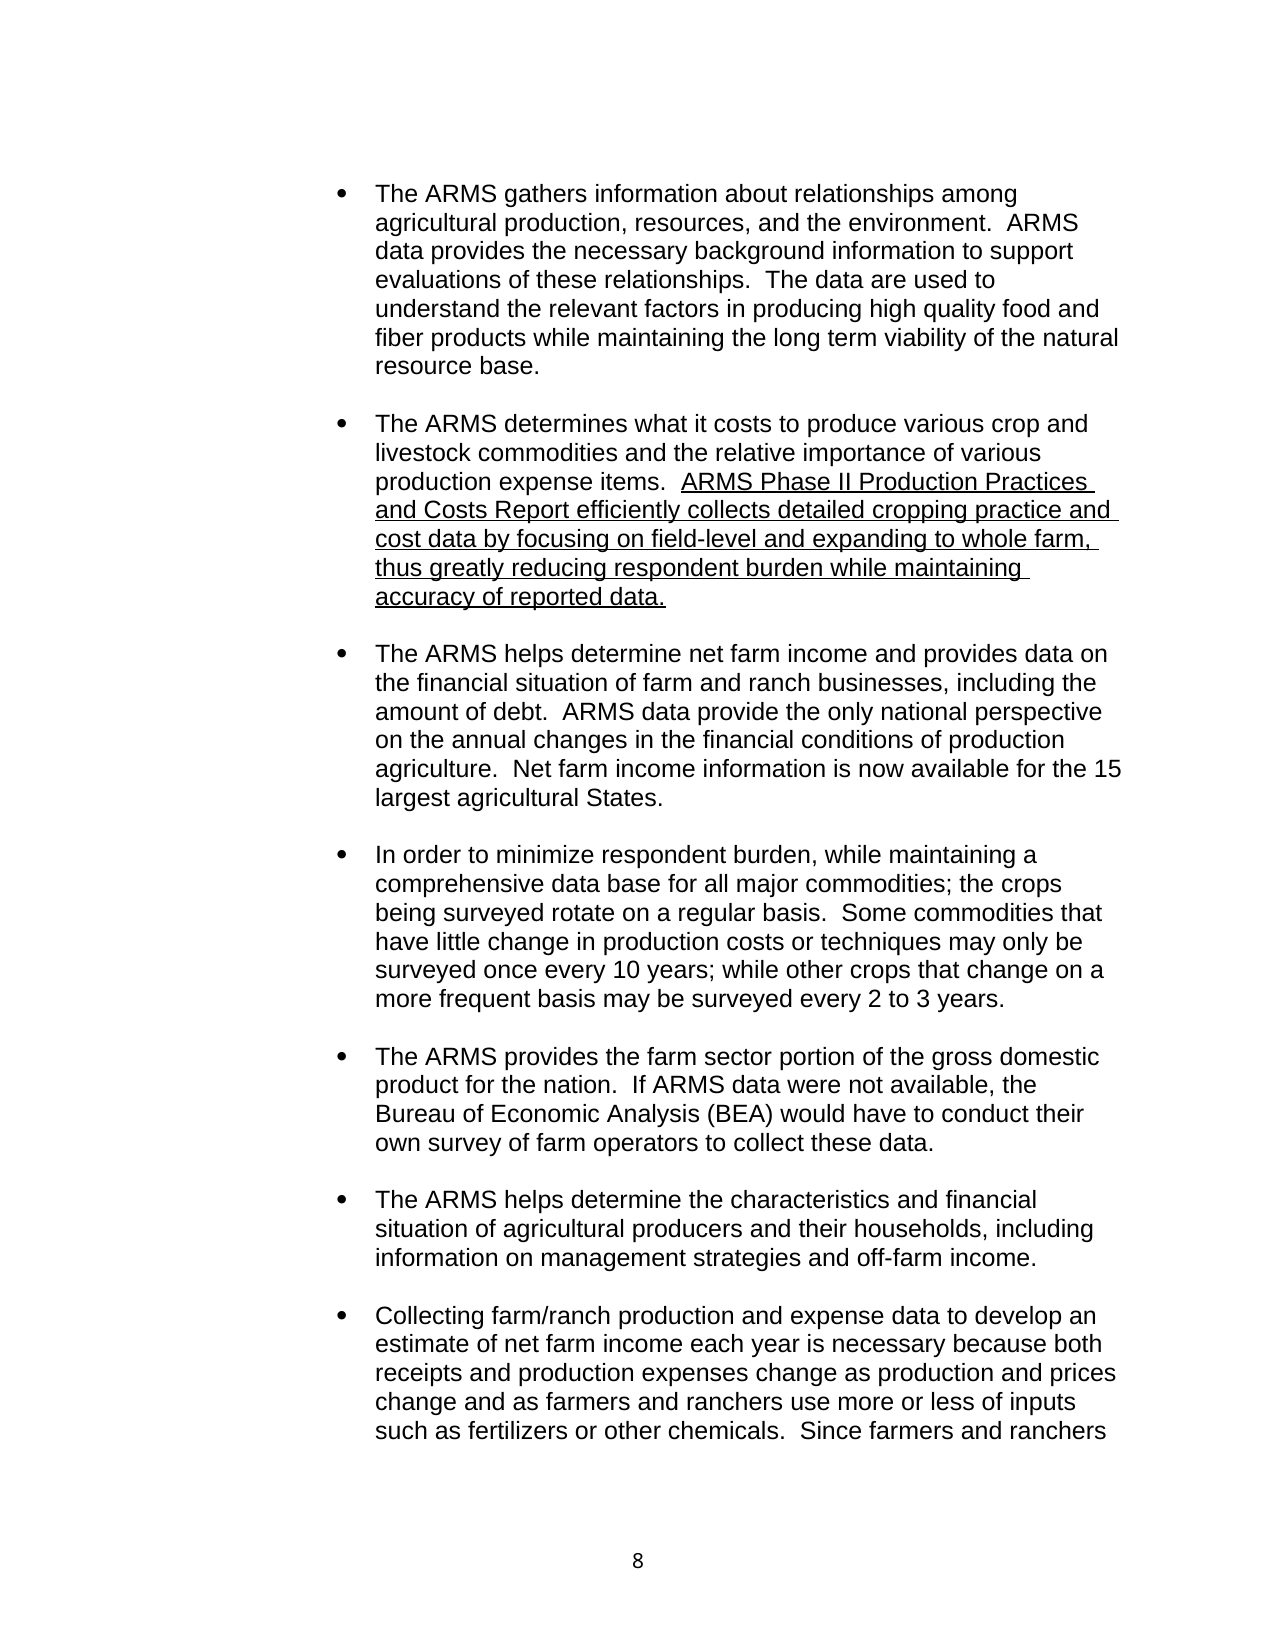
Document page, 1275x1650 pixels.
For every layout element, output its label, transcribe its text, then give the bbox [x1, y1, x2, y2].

list The ARMS gathers information about relationships among agricultural production, resources, and the environment. ARMS data provides the necessary background information to support evaluations of these relationships. The data are used to understand the relevant factors in producing high quality food and fiber products while maintaining the long term viability of the natural resource base. [337, 179, 1125, 380]
list The ARMS helps determine net farm income and provides data on the financial situation of farm and ranch businesses, including the amount of debt. ARMS data provide the only national perspective on the annual changes in the financial conditions of production agriculture. Net farm income information is now available for the 15 largest agricultural States. [337, 639, 1125, 812]
list The ARMS provides the farm sector portion of the gross domestic product for the nation. If ARMS data were not available, the Bureau of Economic Analysis (BEA) would have to conduct their own survey of farm operators to collect these data. [337, 1042, 1125, 1157]
list The ARMS helps determine the characteristics and financial situation of agricultural producers and their households, including information on management strategies and off-farm income. [337, 1186, 1125, 1272]
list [337, 1301, 1125, 1444]
list In order to minimize respondent burden, while maintaining a comprehensive data base for all major commodities; the crops being surveyed rotate on a regular basis. Some commodities that have little change in production costs or techniques may only be surveyed once every 10 years; while other crops that change on a more frequent basis may be surveyed every 2 to 3 years. [337, 840, 1125, 1013]
list The ARMS determines what it costs to produce various crop and livestock commodities and the relative importance of various production expense items. ARMS Phase II Production Practices and Costs Report efficiently collects detailed cropping practice and cost data by focusing on field-level and expanding to whole farm, thus greatly reducing respondent burden while maintaining accuracy of reported data. [337, 409, 1125, 610]
